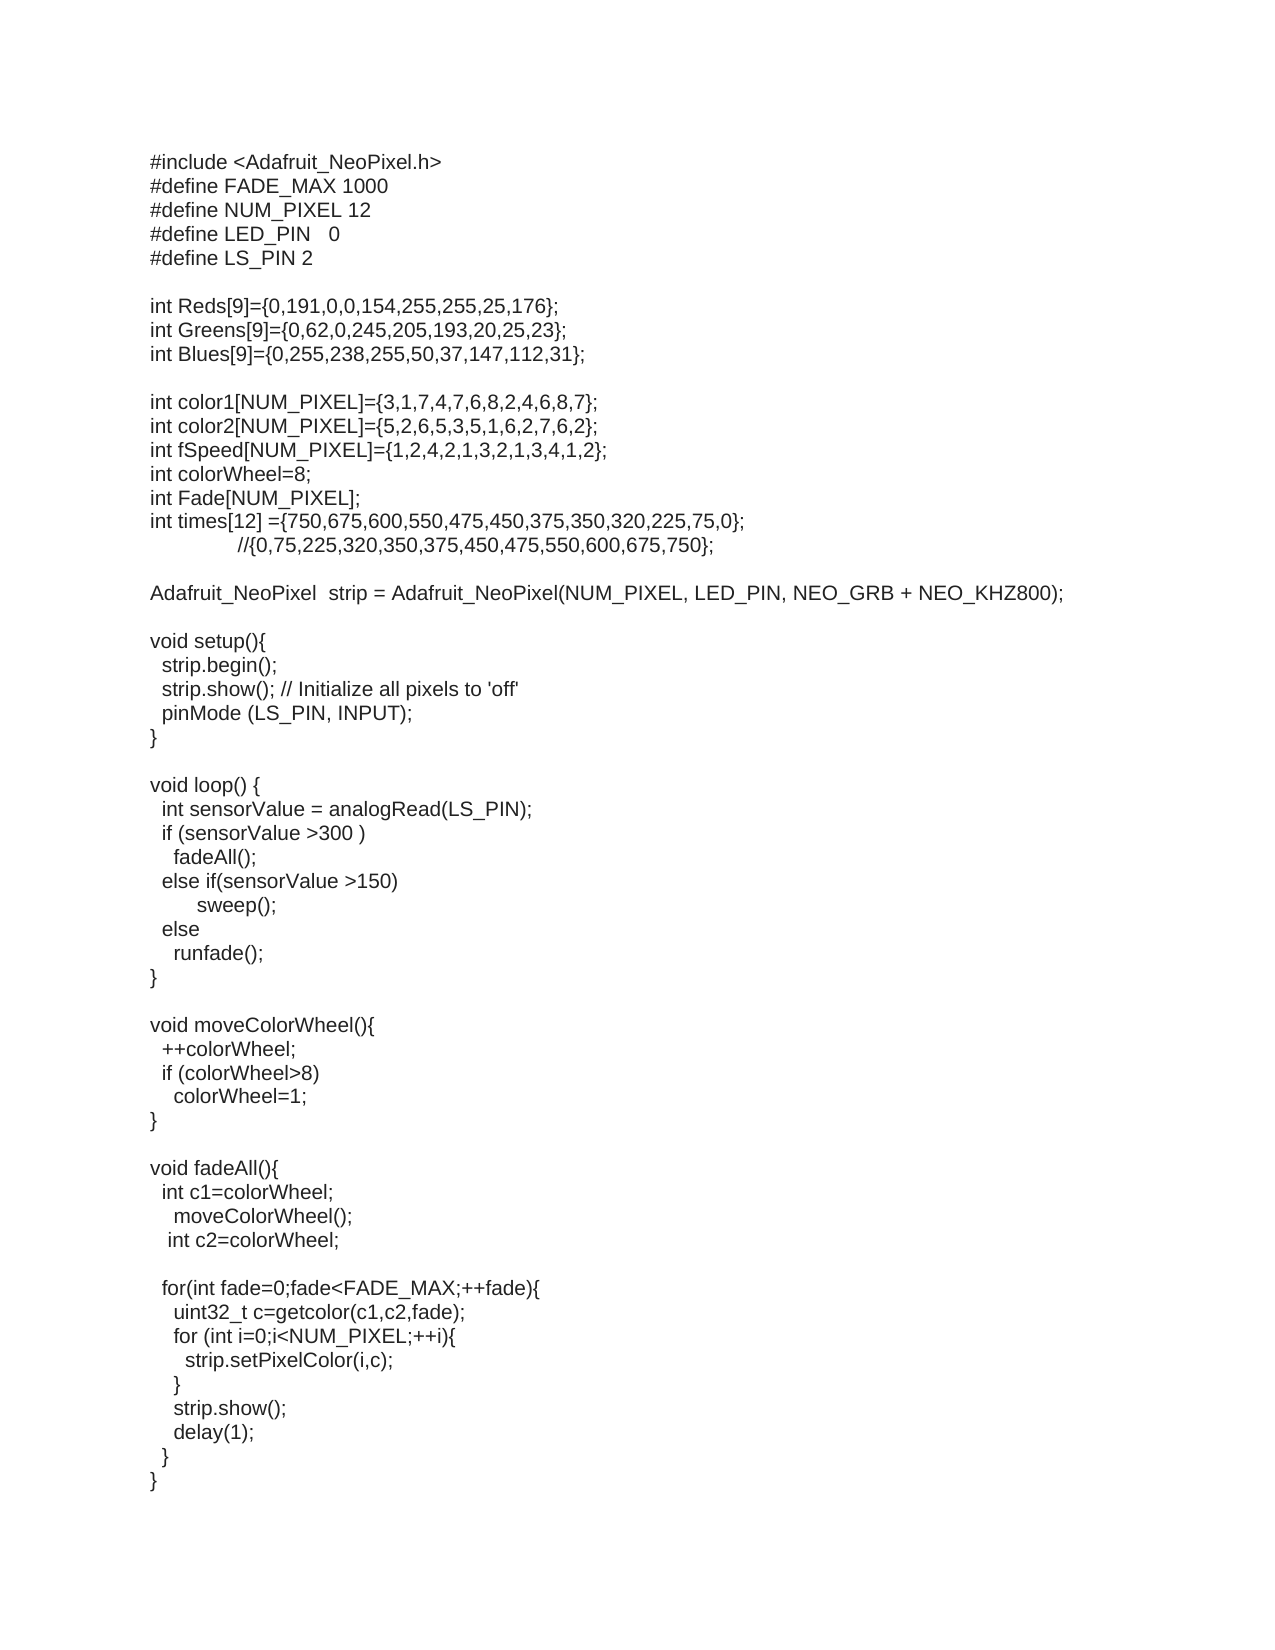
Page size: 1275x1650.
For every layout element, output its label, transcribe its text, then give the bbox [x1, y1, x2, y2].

text } [150, 964, 1125, 988]
text #define FADE_MAX 1000 [150, 174, 1125, 198]
text void fadeAll(){ [150, 1156, 1125, 1180]
text int Fade[NUM_PIXEL]; [150, 485, 1125, 509]
text #define NUM_PIXEL 12 [150, 198, 1125, 222]
text strip.show(); [150, 1396, 1125, 1420]
text if (colorWheel>8) [150, 1060, 1125, 1084]
text uint32_t c=getcolor(c1,c2,fade); [150, 1300, 1125, 1324]
text ++colorWheel; [150, 1036, 1125, 1060]
text int times[12] ={750,675,600,550,475,450,375,350,320,225,75,0}; [150, 509, 1125, 533]
text } [150, 1444, 1125, 1468]
text int c2=colorWheel; [150, 1228, 1125, 1252]
text int color1[NUM_PIXEL]={3,1,7,4,7,6,8,2,4,6,8,7}; [150, 389, 1125, 413]
text int Reds[9]={0,191,0,0,154,255,255,25,176}; [150, 294, 1125, 318]
text #define LED_PIN 0 [150, 222, 1125, 246]
text int colorWheel=8; [150, 461, 1125, 485]
text if (sensorValue >300 ) [150, 821, 1125, 845]
text int color2[NUM_PIXEL]={5,2,6,5,3,5,1,6,2,7,6,2}; [150, 413, 1125, 437]
text moveColorWheel(); [150, 1204, 1125, 1228]
text } [150, 725, 1125, 749]
text colorWheel=1; [150, 1084, 1125, 1108]
text for (int i=0;i<NUM_PIXEL;++i){ [150, 1324, 1125, 1348]
text void setup(){ [150, 629, 1125, 653]
text Adafruit_NeoPixel strip = Adafruit_NeoPixel(NUM_PIXEL, LED_PIN, NEO_GRB + NEO_KHZ800); [150, 581, 1125, 605]
text int c1=colorWheel; [150, 1180, 1125, 1204]
text strip.setPixelColor(i,c); [150, 1348, 1125, 1372]
text } [150, 1372, 1125, 1396]
text else if(sensorValue >150) [150, 869, 1125, 893]
text int Blues[9]={0,255,238,255,50,37,147,112,31}; [150, 342, 1125, 366]
text else [150, 917, 1125, 941]
text delay(1); [150, 1420, 1125, 1444]
text pinMode (LS_PIN, INPUT); [150, 701, 1125, 725]
text void moveColorWheel(){ [150, 1012, 1125, 1036]
text int sensorValue = analogRead(LS_PIN); [150, 797, 1125, 821]
text strip.begin(); [150, 653, 1125, 677]
text runfade(); [150, 941, 1125, 964]
text strip.show(); // Initialize all pixels to 'off' [150, 677, 1125, 701]
text int fSpeed[NUM_PIXEL]={1,2,4,2,1,3,2,1,3,4,1,2}; [150, 437, 1125, 461]
text } [150, 1468, 1125, 1492]
text //{0,75,225,320,350,375,450,475,550,600,675,750}; [150, 533, 1125, 557]
text sweep(); [150, 893, 1125, 917]
text void loop() { [150, 773, 1125, 797]
text #define LS_PIN 2 [150, 246, 1125, 270]
text int Greens[9]={0,62,0,245,205,193,20,25,23}; [150, 318, 1125, 342]
text } [150, 1108, 1125, 1132]
text for(int fade=0;fade<FADE_MAX;++fade){ [150, 1276, 1125, 1300]
text fadeAll(); [150, 845, 1125, 869]
text #include <Adafruit_NeoPixel.h> [150, 150, 1125, 174]
